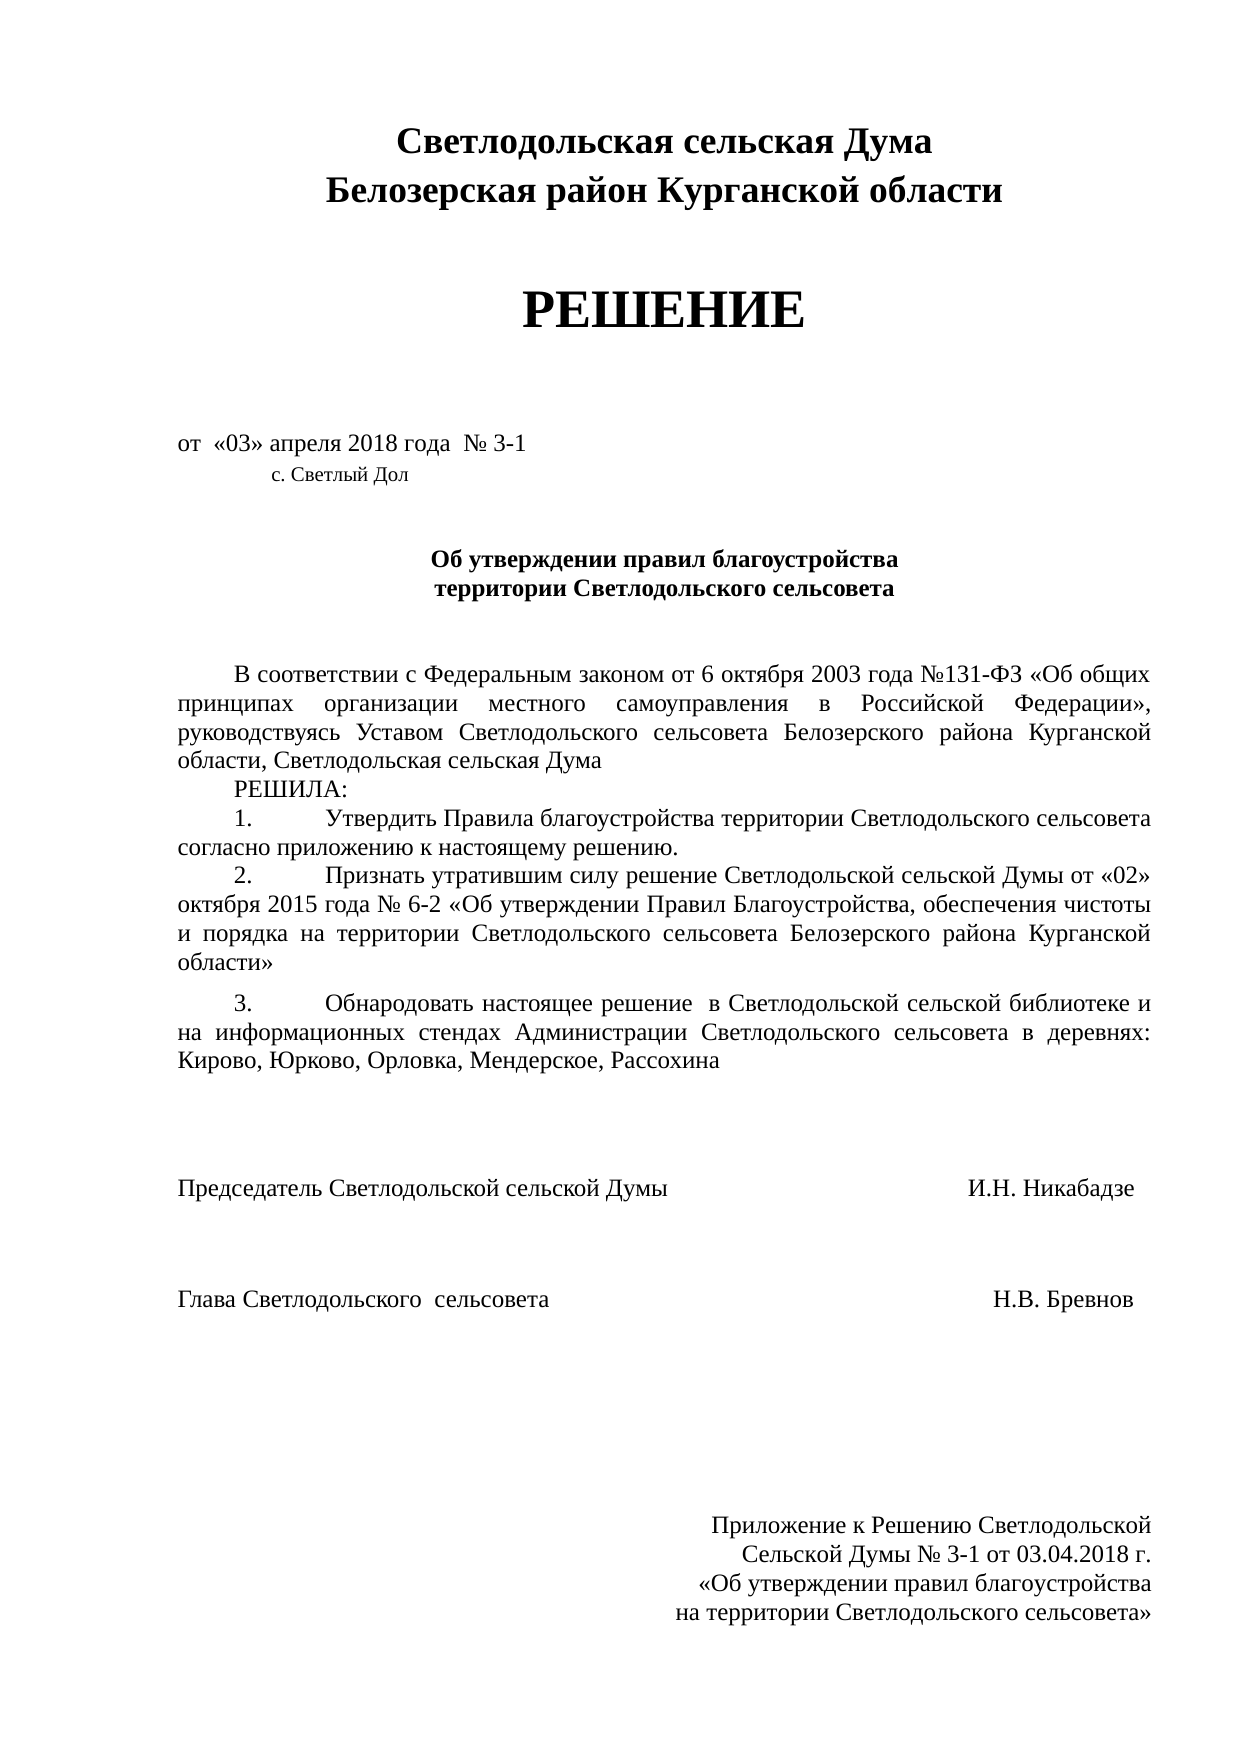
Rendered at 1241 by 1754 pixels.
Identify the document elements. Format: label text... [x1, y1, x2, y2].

list Признать утратившим силу решение Светлодольской сельской Думы от «02» октября 2015 года № 6-2 «Об утверждении Правил Благоустройства, обеспечения чистоты и порядка на территории Светлодольского сельсовета Белозерского района Курганской области» [177, 861, 1152, 976]
text РЕШИЛА: [177, 774, 1152, 803]
text Сельской Думы № 3-1 от 03.04.2018 г. [177, 1539, 1152, 1568]
text Светлодольская сельская Дума [177, 118, 1152, 161]
text с. Светлый Дол [177, 461, 1152, 486]
list Утвердить Правила благоустройства территории Светлодольского сельсовета согласно приложению к настоящему решению. [177, 803, 1152, 861]
text Глава Светлодольского сельсовета Н.В. Бревнов [177, 1284, 1152, 1313]
text В соответствии с Федеральным законом от 6 октября 2003 года №131-ФЗ «Об общих принципах организации местного самоуправления в Российской Федерации», руководствуясь Уставом Светлодольского сельсовета Белозерского района Курганской области, Светлодольская сельская Дума [177, 659, 1152, 774]
text Приложение к Решению Светлодольской [177, 1511, 1152, 1539]
title территории Светлодольского сельсовета [177, 573, 1152, 602]
list Обнародовать настоящее решение в Светлодольской сельской библиотеке и на информационных стендах Администрации Светлодольского сельсовета в деревнях: Кирово, Юрково, Орловка, Мендерское, Рассохина [177, 988, 1152, 1074]
text «Об утверждении правил благоустройства [177, 1568, 1152, 1597]
text от «03» апреля 2018 года № 3-1 [177, 428, 1152, 457]
text РЕШЕНИЕ [177, 277, 1152, 339]
text на территории Светлодольского сельсовета» [177, 1597, 1152, 1626]
text Белозерская район Курганской области [177, 168, 1152, 211]
title Об утверждении правил благоустройства [177, 544, 1152, 573]
text Председатель Светлодольской сельской Думы И.Н. Никабадзе [177, 1173, 1152, 1202]
